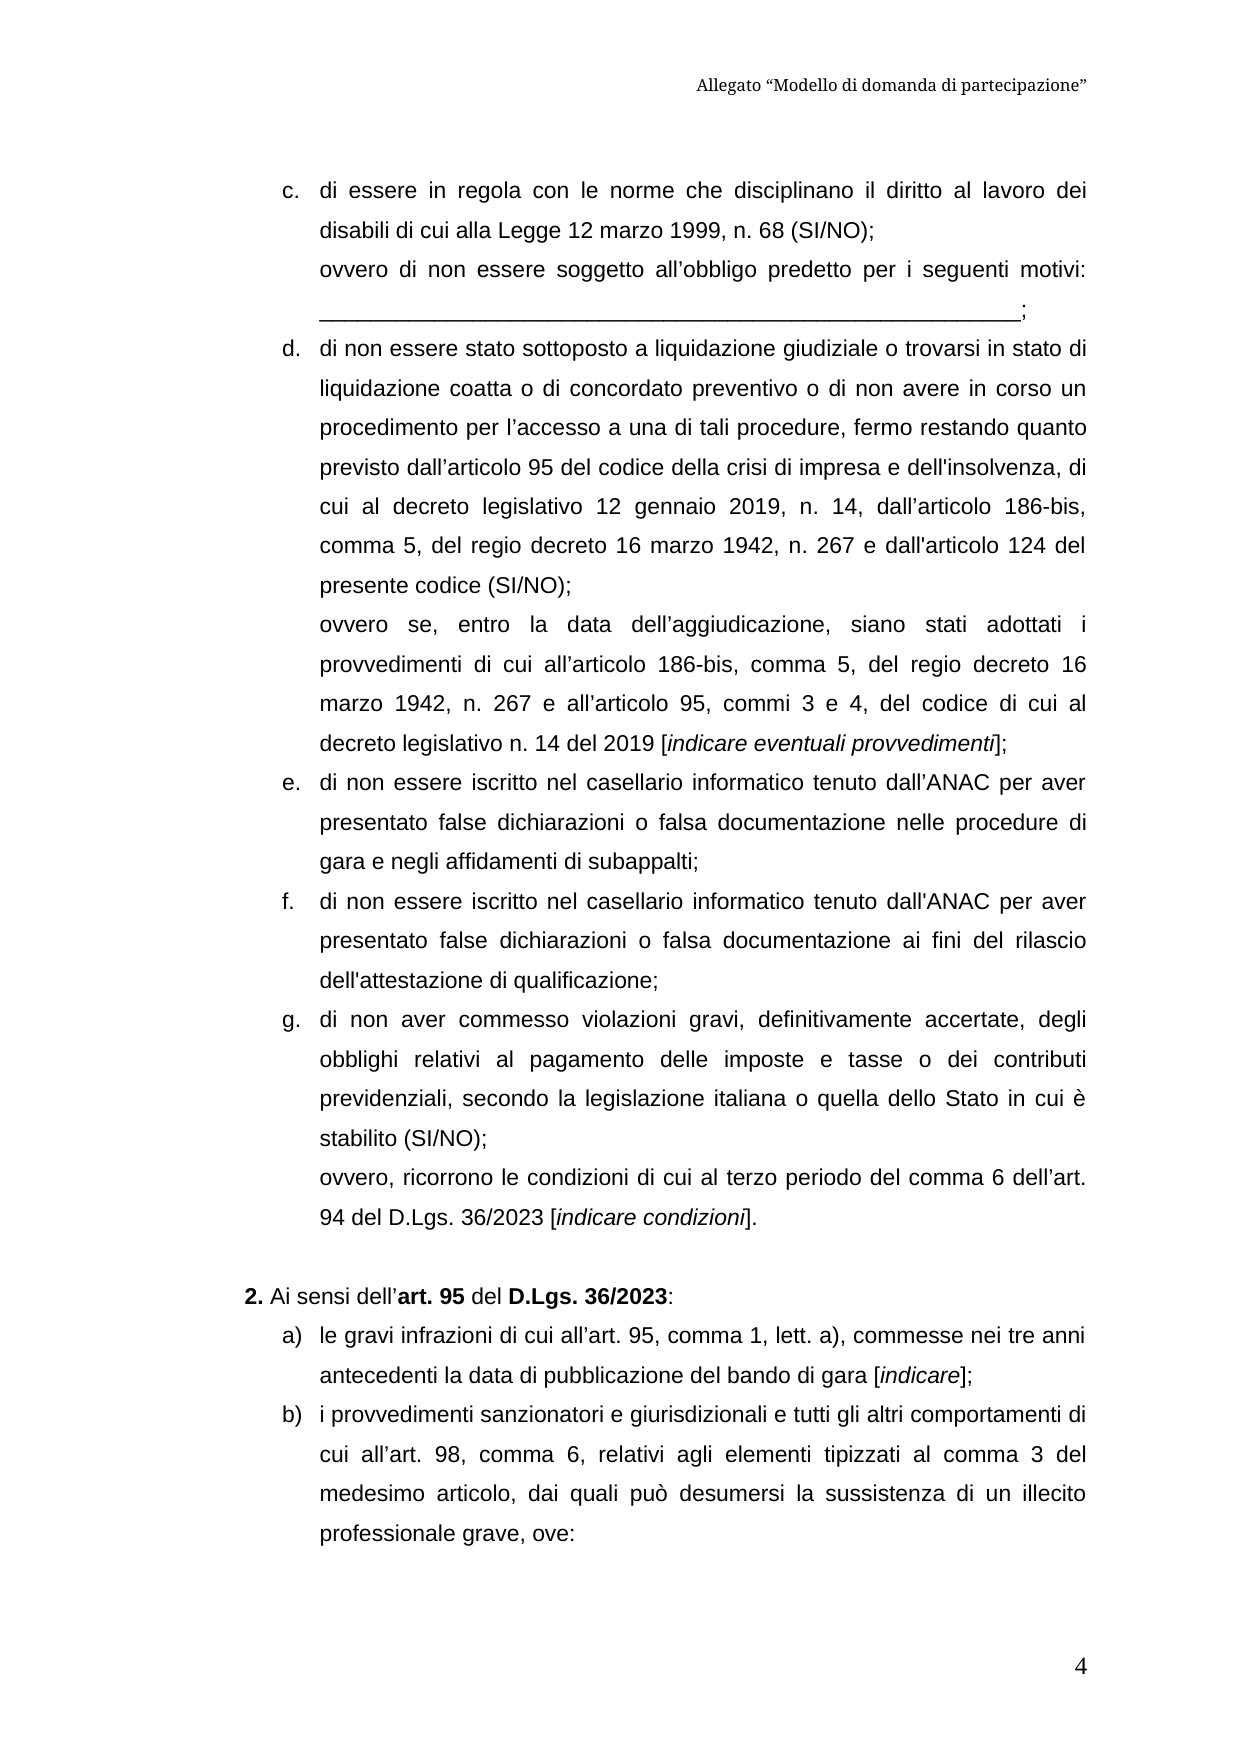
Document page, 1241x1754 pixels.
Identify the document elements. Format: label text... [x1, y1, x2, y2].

list le gravi infrazioni di cui all’art. 95, comma 1, lett. a), commesse nei tre anni antecedenti la data di pubblicazione del bando di gara [indicare]; [282, 1322, 1087, 1388]
text ovvero se, entro la data dell’aggiudicazione, siano stati adottati i provvedimenti di cui all’articolo 186-bis, comma 5, del regio decreto 16 marzo 1942, n. 267 e all’articolo 95, commi 3 e 4, del codice di cui al decreto legislativo n. 14 del 2019 [indicare eventuali provvedimenti]; [319, 611, 1087, 756]
list i provvedimenti sanzionatori e giurisdizionali e tutti gli altri comportamenti di cui all’art. 98, comma 6, relativi agli elementi tipizzati al comma 3 del medesimo articolo, dai quali può desumersi la sussistenza di un illecito professionale grave, ove: [282, 1401, 1087, 1546]
text 2. Ai sensi dell’art. 95 del D.Lgs. 36/2023: [244, 1283, 1087, 1309]
list di essere in regola con le norme che disciplinano il diritto al lavoro dei disabili di cui alla Legge 12 marzo 1999, n. 68 (SI/NO); [282, 177, 1087, 243]
list di non essere iscritto nel casellario informatico tenuto dall'ANAC per aver presentato false dichiarazioni o falsa documentazione ai fini del rilascio dell'attestazione di qualificazione; [282, 888, 1087, 993]
text ovvero, ricorrono le condizioni di cui al terzo periodo del comma 6 dell’art. 94 del D.Lgs. 36/2023 [indicare condizioni]. [319, 1164, 1087, 1230]
text ovvero di non essere soggetto all’obbligo predetto per i seguenti motivi: _______________________________________________________; [319, 256, 1087, 322]
list di non essere iscritto nel casellario informatico tenuto dall’ANAC per aver presentato false dichiarazioni o falsa documentazione nelle procedure di gara e negli affidamenti di subappalti; [282, 769, 1087, 875]
list di non essere stato sottoposto a liquidazione giudiziale o trovarsi in stato di liquidazione coatta o di concordato preventivo o di non avere in corso un procedimento per l’accesso a una di tali procedure, fermo restando quanto previsto dall’articolo 95 del codice della crisi di impresa e dell'insolvenza, di cui al decreto legislativo 12 gennaio 2019, n. 14, dall’articolo 186-bis, comma 5, del regio decreto 16 marzo 1942, n. 267 e dall'articolo 124 del presente codice (SI/NO); [282, 335, 1087, 598]
list di non aver commesso violazioni gravi, definitivamente accertate, degli obblighi relativi al pagamento delle imposte e tasse o dei contributi previdenziali, secondo la legislazione italiana o quella dello Stato in cui è stabilito (SI/NO); [282, 1006, 1087, 1151]
